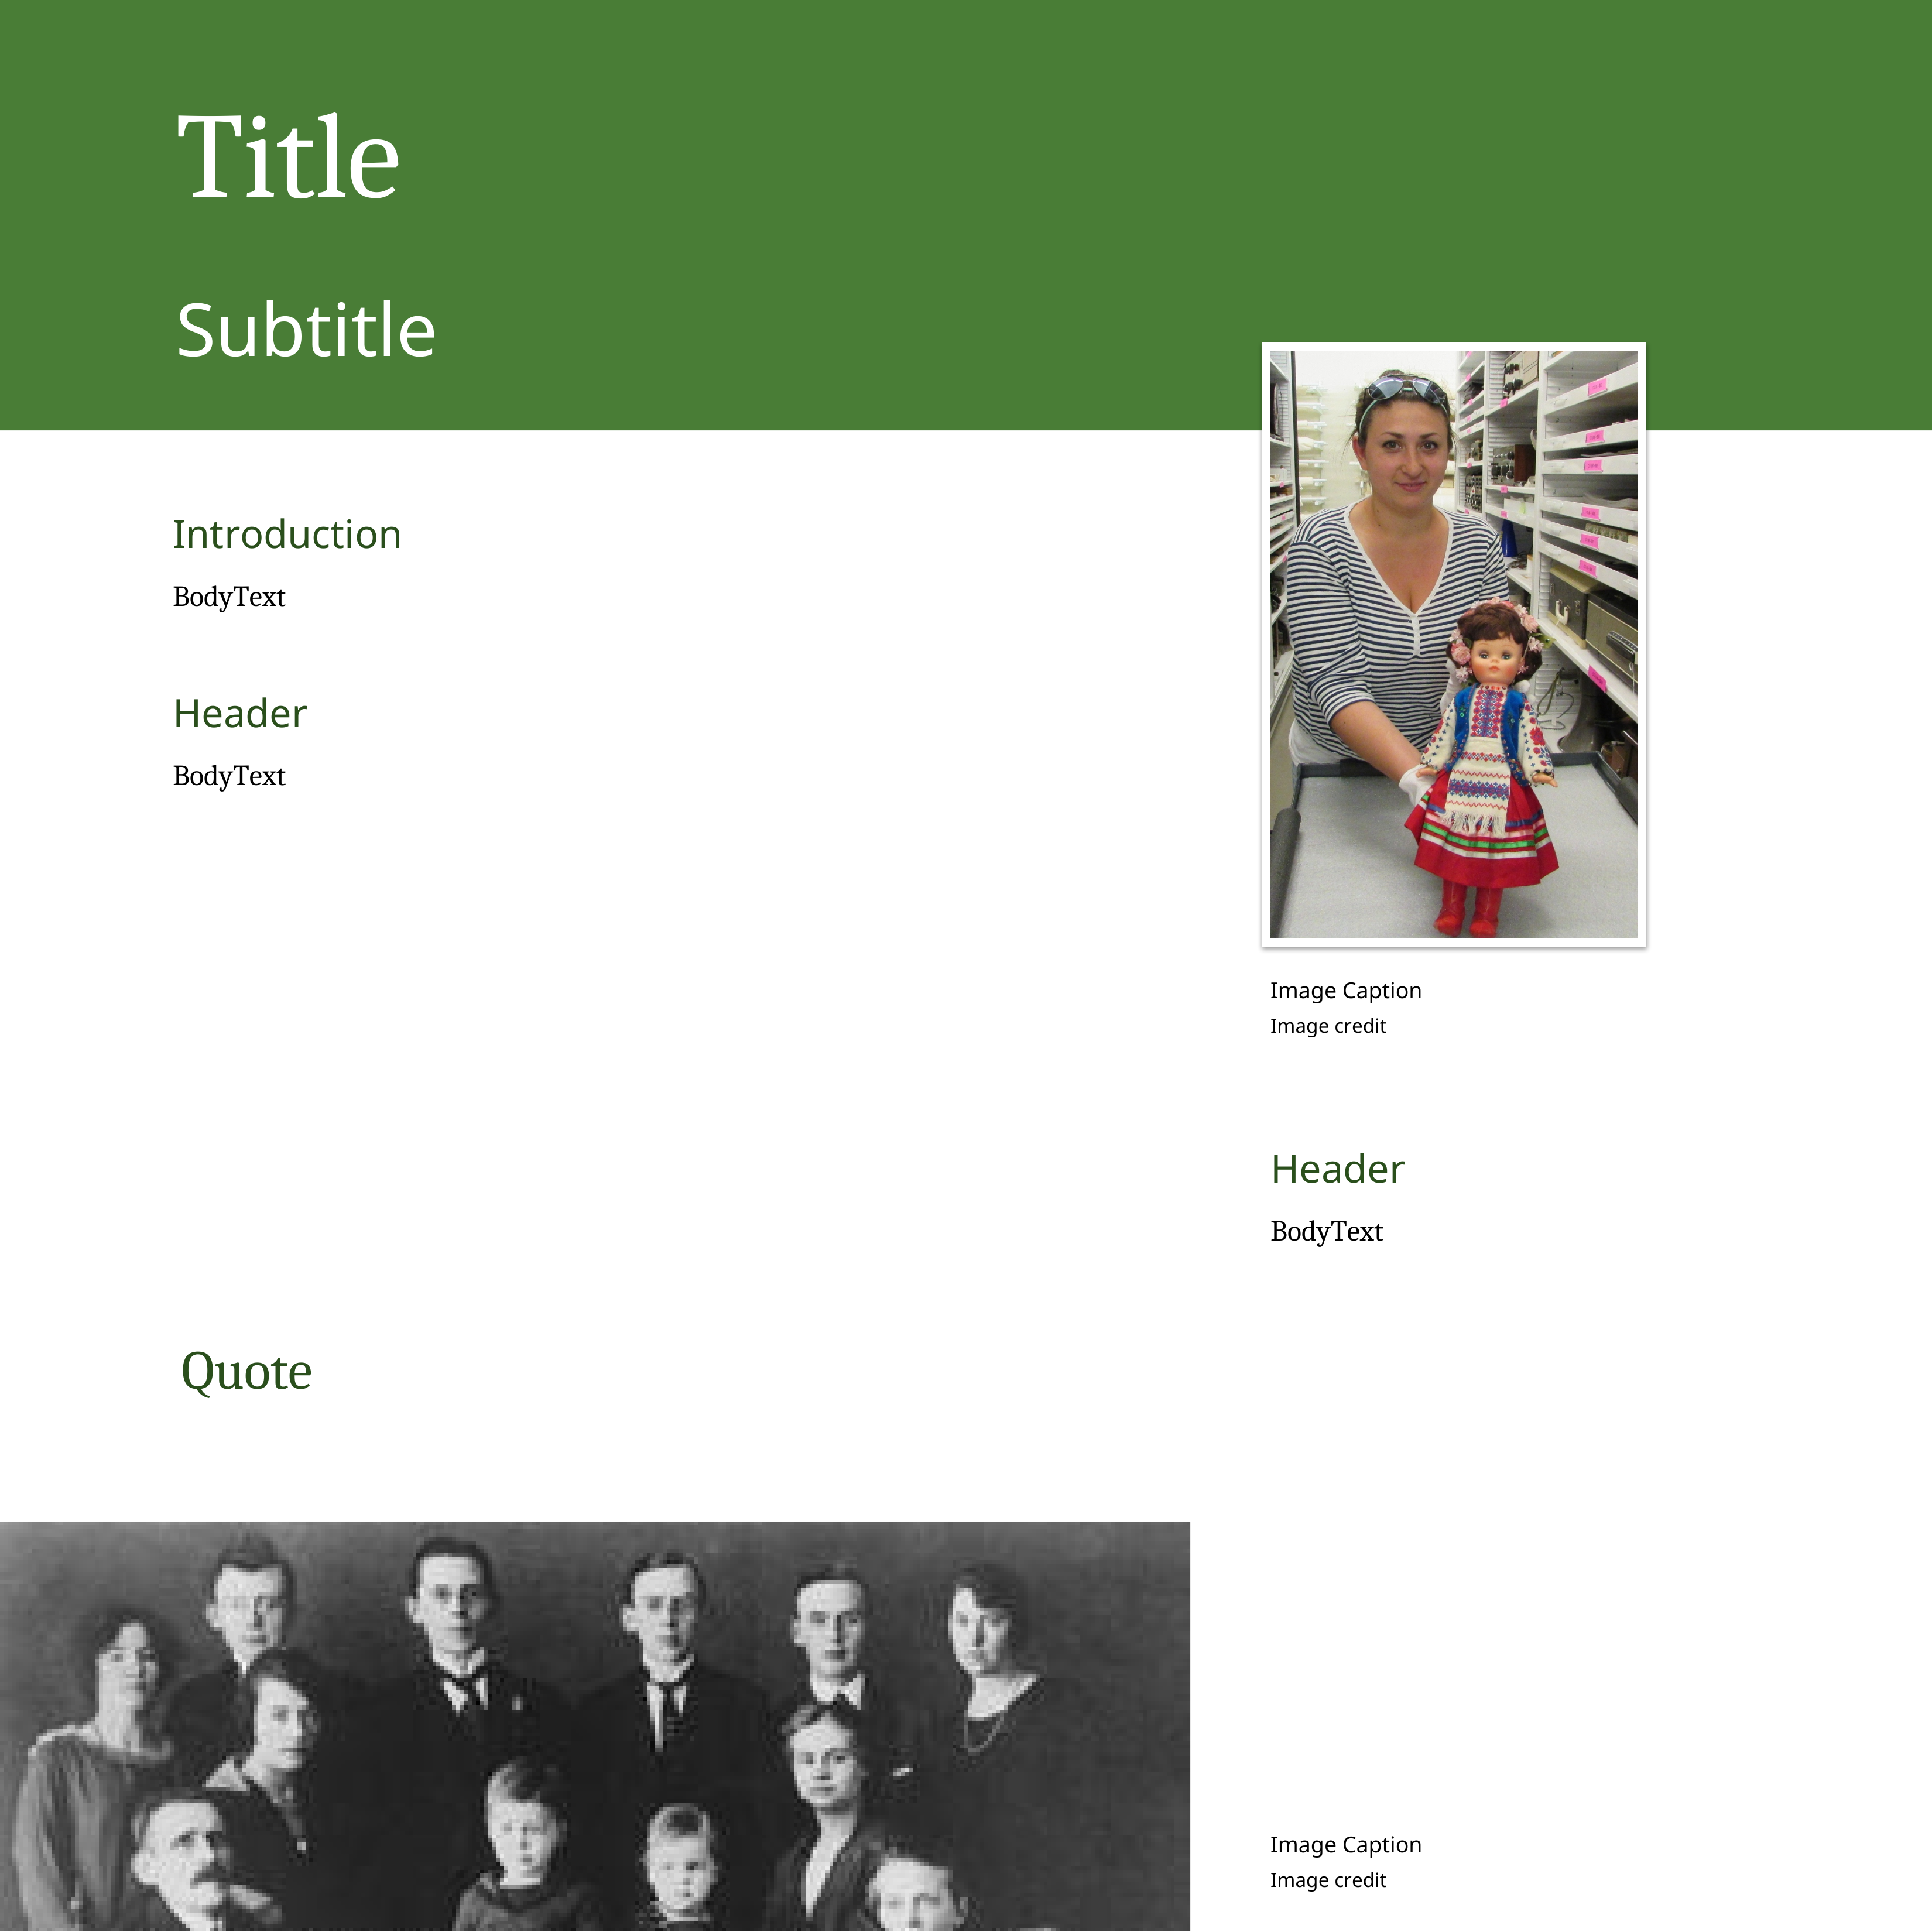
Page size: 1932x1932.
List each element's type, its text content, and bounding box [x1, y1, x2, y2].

picture [1270, 351, 1638, 938]
picture [0, 1522, 1191, 1931]
title Title [176, 88, 1756, 228]
subtitle Subtitle [176, 278, 1756, 378]
